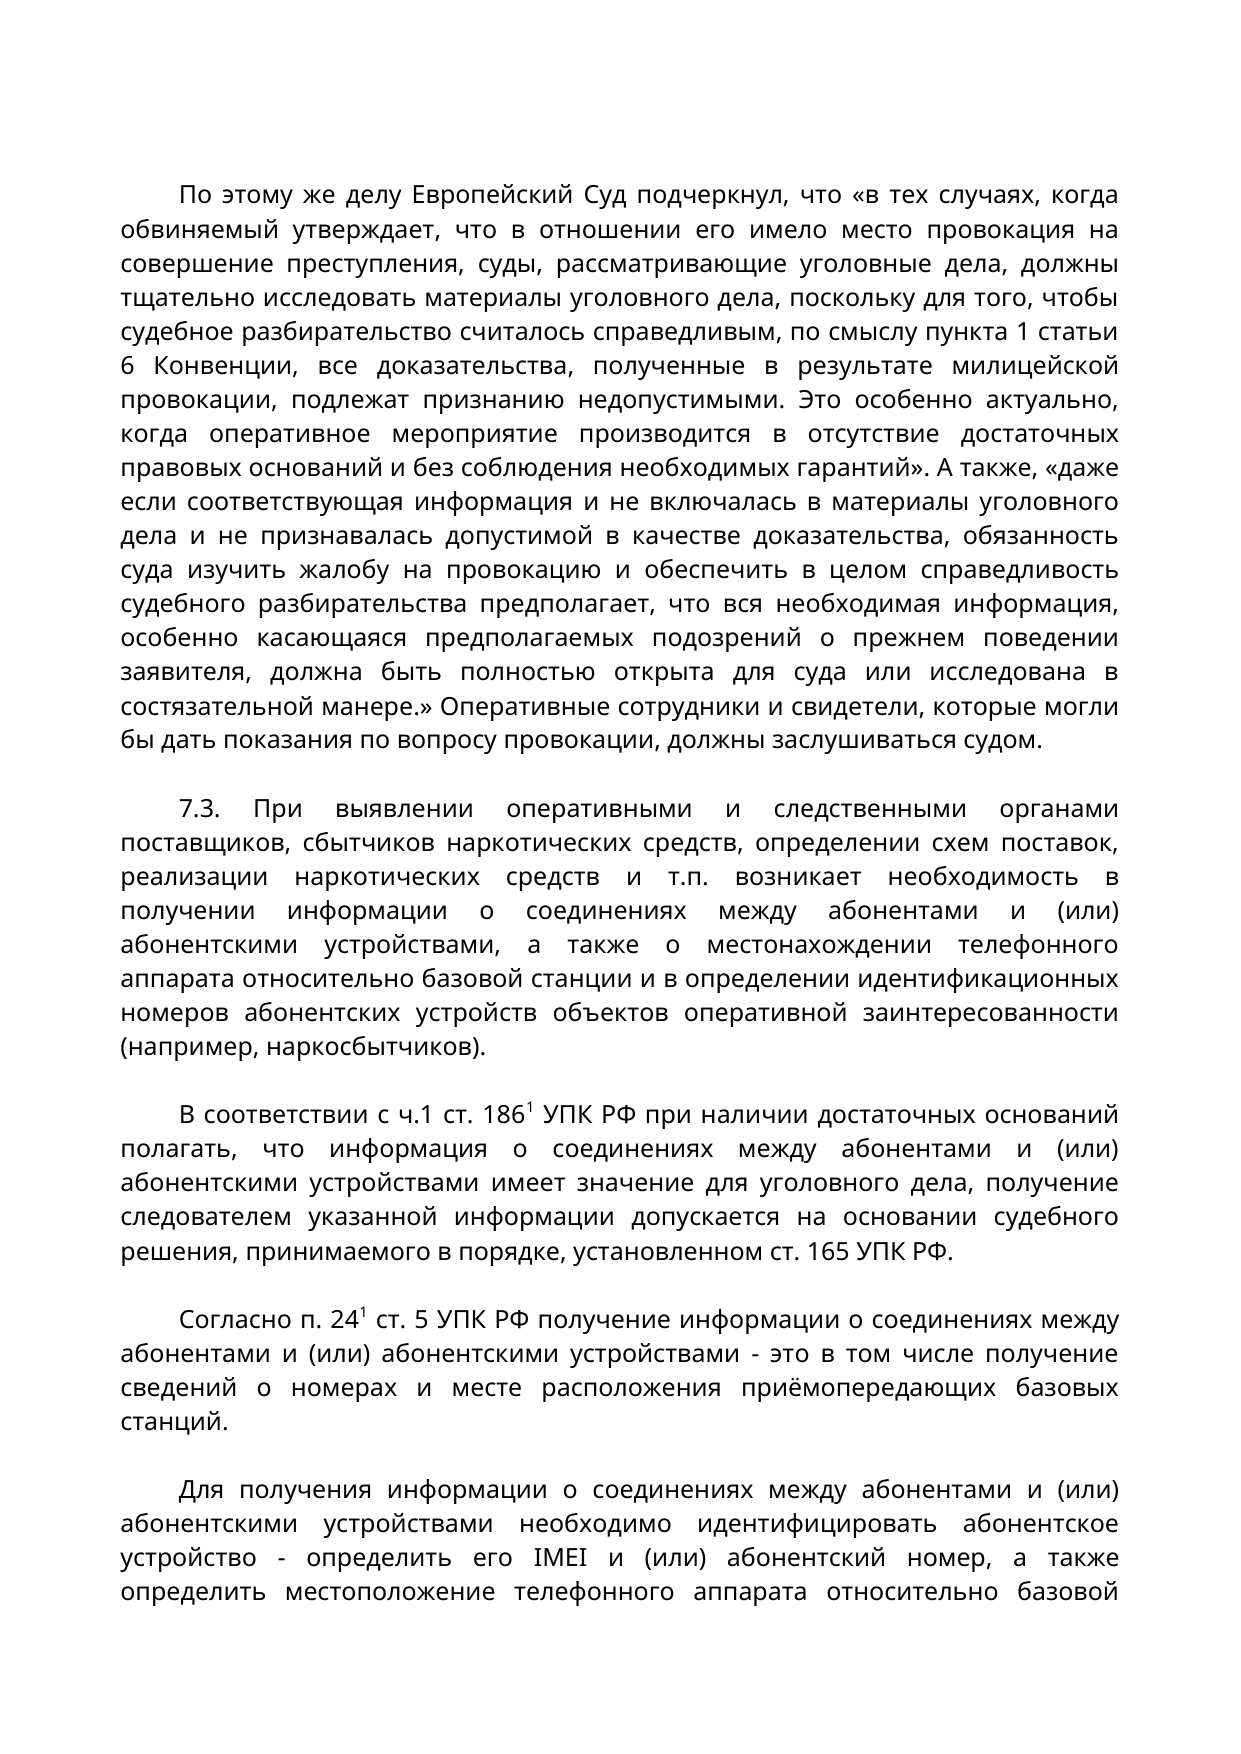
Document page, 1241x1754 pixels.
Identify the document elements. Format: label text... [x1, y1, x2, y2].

text В соответствии с ч.1 ст. 1861 УПК РФ при наличии достаточных оснований полагать, что информация о соединениях между абонентами и (или) абонентскими устройствами имеет значение для уголовного дела, получение следователем указанной информации допускается на основании судебного решения, принимаемого в порядке, установленном ст. 165 УПК РФ. [120, 1097, 1120, 1267]
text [120, 1472, 1120, 1608]
text По этому же делу Европейский Суд подчеркнул, что «в тех случаях, когда обвиняемый утверждает, что в отношении его имело место провокация на совершение преступления, суды, рассматривающие уголовные дела, должны тщательно исследовать материалы уголовного дела, поскольку для того, чтобы судебное разбирательство считалось справедливым, по смыслу пункта 1 статьи 6 Конвенции, все доказательства, полученные в результате милицейской провокации, подлежат признанию недопустимыми. Это особенно актуально, когда оперативное мероприятие производится в отсутствие достаточных правовых оснований и без соблюдения необходимых гарантий». А также, «даже если соответствующая информация и не включалась в материалы уголовного дела и не признавалась допустимой в качестве доказательства, обязанность суда изучить жалобу на провокацию и обеспечить в целом справедливость судебного разбирательства предполагает, что вся необходимая информация, особенно касающаяся предполагаемых подозрений о прежнем поведении заявителя, должна быть полностью открыта для суда или исследована в состязательной манере.» Оперативные сотрудники и свидетели, которые могли бы дать показания по вопросу провокации, должны заслушиваться судом. [120, 177, 1120, 756]
text Согласно п. 241 ст. 5 УПК РФ получение информации о соединениях между абонентами и (или) абонентскими устройствами - это в том числе получение сведений о номерах и месте расположения приёмопередающих базовых станций. [120, 1301, 1120, 1437]
text 7.3. При выявлении оперативными и следственными органами поставщиков, сбытчиков наркотических средств, определении схем поставок, реализации наркотических средств и т.п. возникает необходимость в получении информации о соединениях между абонентами и (или) абонентскими устройствами, а также о местонахождении телефонного аппарата относительно базовой станции и в определении идентификационных номеров абонентских устройств объектов оперативной заинтересованности (например, наркосбытчиков). [120, 790, 1120, 1063]
